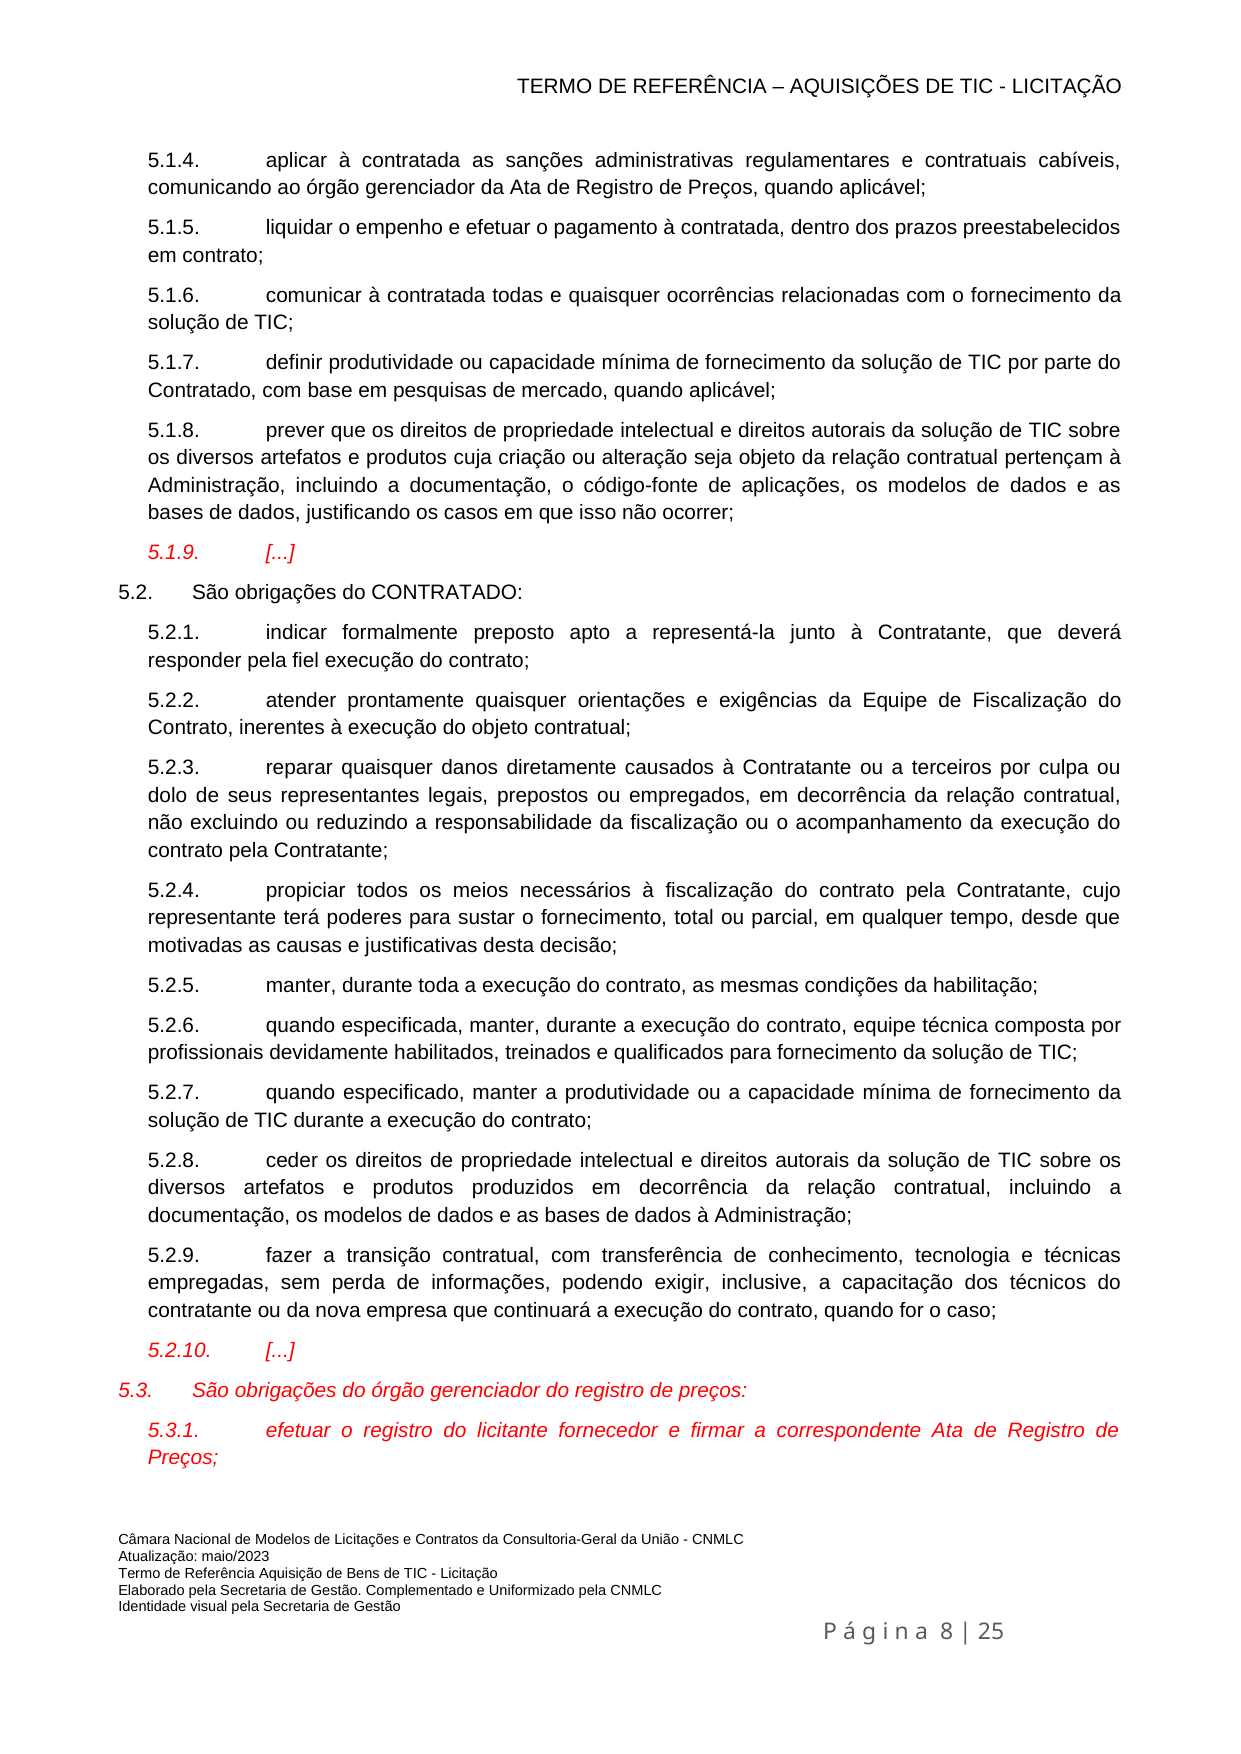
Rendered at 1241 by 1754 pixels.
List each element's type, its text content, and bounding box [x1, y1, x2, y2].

text [...] [148, 1338, 1122, 1362]
text quando especificada, manter, durante a execução do contrato, equipe técnica composta por profissionais devidamente habilitados, treinados e qualificados para fornecimento da solução de TIC; [148, 1013, 1122, 1064]
text atender prontamente quaisquer orientações e exigências da Equipe de Fiscalização do Contrato, inerentes à execução do objeto contratual; [148, 688, 1122, 739]
text comunicar à contratada todas e quaisquer ocorrências relacionadas com o fornecimento da solução de TIC; [148, 283, 1122, 334]
text propiciar todos os meios necessários à fiscalização do contrato pela Contratante, cujo representante terá poderes para sustar o fornecimento, total ou parcial, em qualquer tempo, desde que motivadas as causas e justificativas desta decisão; [148, 878, 1122, 957]
text fazer a transição contratual, com transferência de conhecimento, tecnologia e técnicas empregadas, sem perda de informações, podendo exigir, inclusive, a capacitação dos técnicos do contratante ou da nova empresa que continuará a execução do contrato, quando for o caso; [148, 1243, 1122, 1322]
text quando especificado, manter a produtividade ou a capacidade mínima de fornecimento da solução de TIC durante a execução do contrato; [148, 1080, 1122, 1132]
text liquidar o empenho e efetuar o pagamento à contratada, dentro dos prazos preestabelecidos em contrato; [148, 215, 1122, 267]
text São obrigações do órgão gerenciador do registro de preços: [118, 1378, 1122, 1402]
text reparar quaisquer danos diretamente causados à Contratante ou a terceiros por culpa ou dolo de seus representantes legais, prepostos ou empregados, em decorrência da relação contratual, não excluindo ou reduzindo a responsabilidade da fiscalização ou o acompanhamento da execução do contrato pela Contratante; [148, 755, 1122, 862]
text ceder os direitos de propriedade intelectual e direitos autorais da solução de TIC sobre os diversos artefatos e produtos produzidos em decorrência da relação contratual, incluindo a documentação, os modelos de dados e as bases de dados à Administração; [148, 1148, 1122, 1227]
text aplicar à contratada as sanções administrativas regulamentares e contratuais cabíveis, comunicando ao órgão gerenciador da Ata de Registro de Preços, quando aplicável; [148, 148, 1122, 199]
text prever que os direitos de propriedade intelectual e direitos autorais da solução de TIC sobre os diversos artefatos e produtos cuja criação ou alteração seja objeto da relação contratual pertençam à Administração, incluindo a documentação, o código-fonte de aplicações, os modelos de dados e as bases de dados, justificando os casos em que isso não ocorrer; [148, 418, 1122, 524]
text indicar formalmente preposto apto a representá-la junto à Contratante, que deverá responder pela fiel execução do contrato; [148, 620, 1122, 672]
text São obrigações do CONTRATADO: [118, 580, 1122, 604]
text efetuar o registro do licitante fornecedor e firmar a correspondente Ata de Registro de Preços; [148, 1418, 1122, 1469]
text definir produtividade ou capacidade mínima de fornecimento da solução de TIC por parte do Contratado, com base em pesquisas de mercado, quando aplicável; [148, 350, 1122, 402]
text manter, durante toda a execução do contrato, as mesmas condições da habilitação; [148, 973, 1122, 997]
text [...] [148, 540, 1122, 564]
